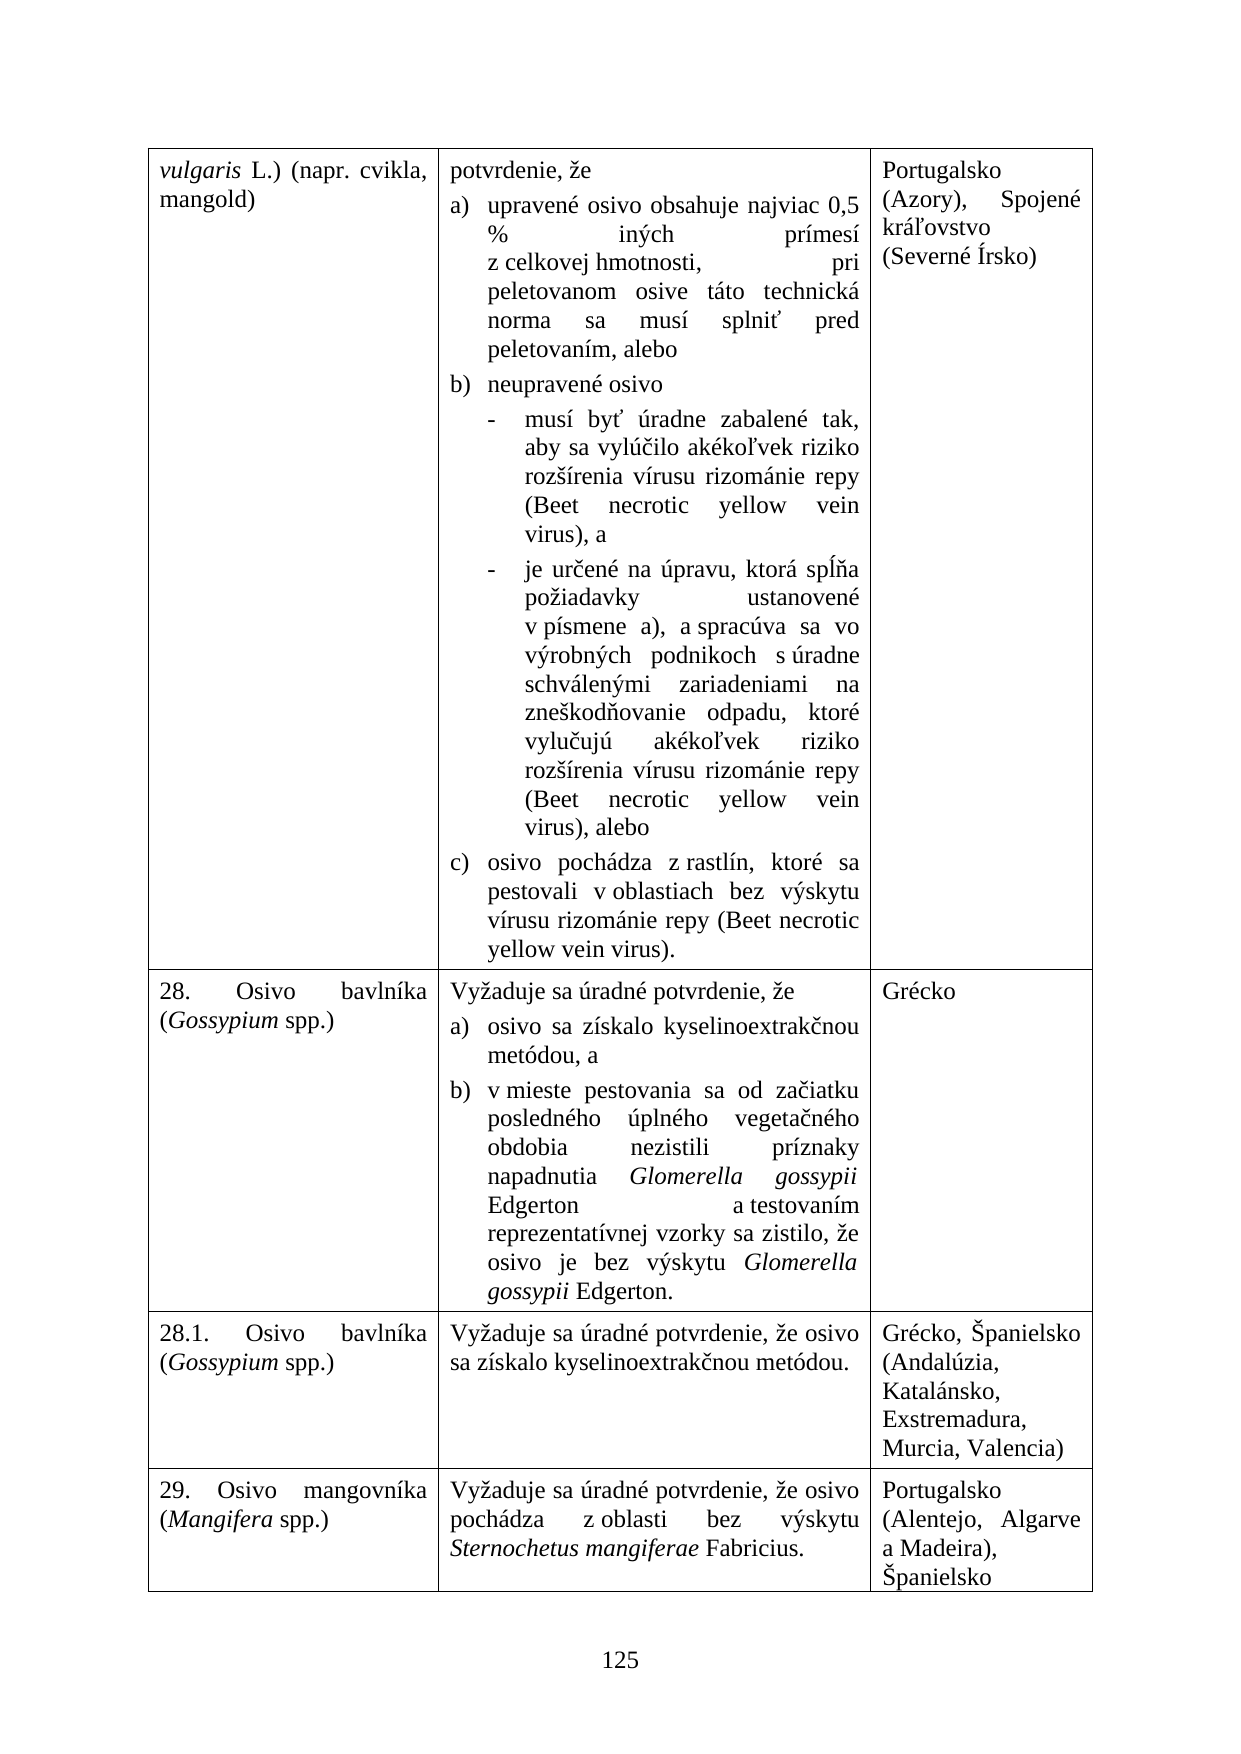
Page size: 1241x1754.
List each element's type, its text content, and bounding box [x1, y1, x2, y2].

table_cell 28. Osivo bavlníka (Gossypium spp.) [149, 970, 438, 1311]
table_cell 28.1. Osivo bavlníka (Gossypium spp.) [149, 1312, 438, 1468]
table_cell Vyžaduje sa úradné potvrdenie, že osivo sa získalo kyselinoextrakčnou metódou. [439, 1312, 870, 1468]
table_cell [439, 149, 870, 969]
table_cell Grécko, Španielsko (Andalúzia, Katalánsko, Exstremadura, Murcia, Valencia) [871, 1312, 1092, 1468]
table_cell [871, 149, 1092, 969]
table_cell Grécko [871, 970, 1092, 1311]
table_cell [149, 1469, 438, 1591]
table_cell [149, 149, 438, 969]
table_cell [439, 1469, 870, 1591]
table_cell Vyžaduje sa úradné potvrdenie, že osivo sa získalo kyselinoextrakčnou metódou, a v mieste pestovania sa od začiatku posledného úplného vegetačného obdobia nezistili príznaky napadnutia Glomerella gossypii Edgerton a testovaním reprezentatívnej vzorky sa zistilo, že osivo je bez výskytu Glomerella gossypii Edgerton. [439, 970, 870, 1311]
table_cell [871, 1469, 1092, 1591]
